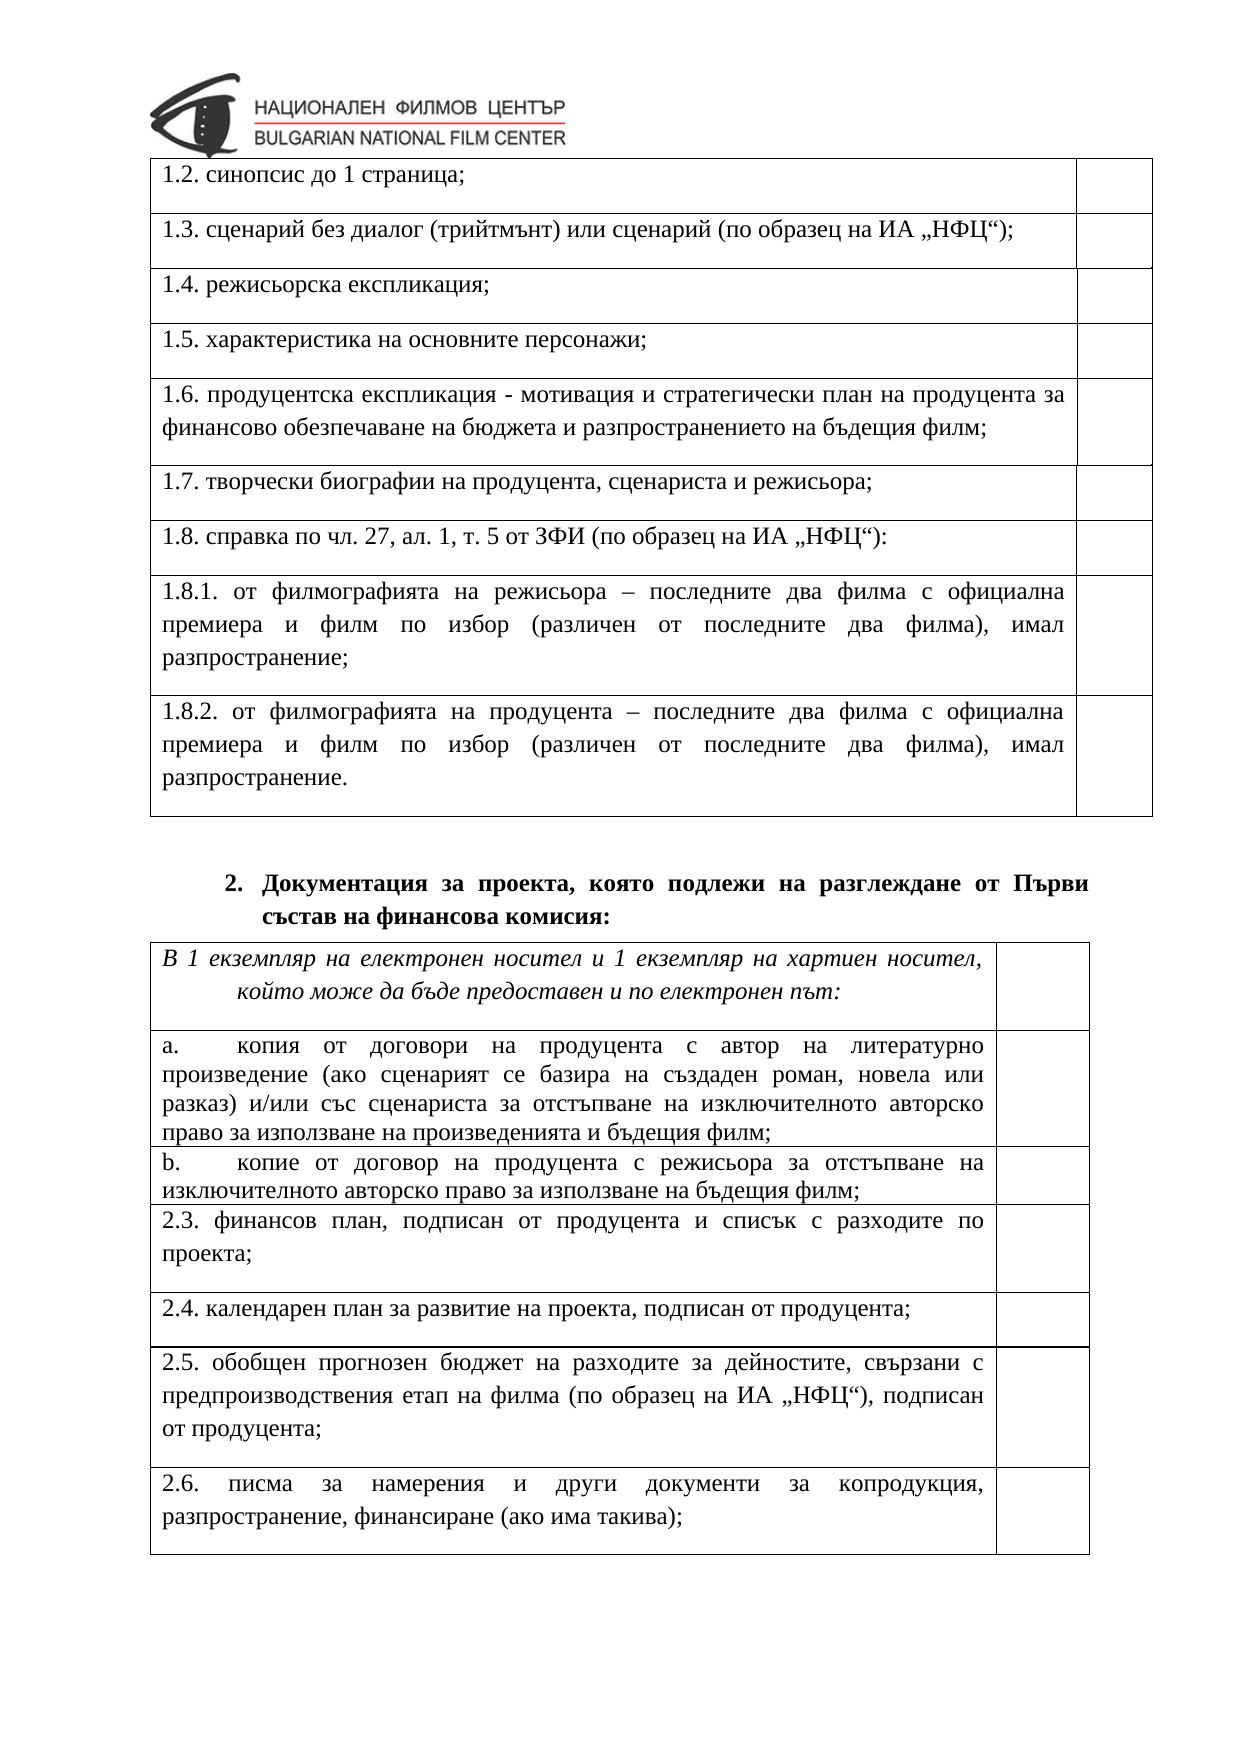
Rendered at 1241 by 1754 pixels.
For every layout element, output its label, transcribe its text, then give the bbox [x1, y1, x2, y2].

table_header В 1 екземпляр на електронен носител и 1 екземпляр на хартиен носител, който може да бъде предоставен и по електронен път: [151, 943, 996, 1029]
table_cell [997, 1205, 1089, 1292]
table_cell [1078, 324, 1152, 378]
table_cell 1.6. продуцентска експликация - мотивация и стратегически план на продуцента за финансово обезпечаване на бюджета и разпространението на бъдещия филм; [151, 379, 1077, 465]
table_cell [997, 1147, 1089, 1204]
table_cell 1.8.1. от филмографията на режисьора – последните два филма с официална премиера и филм по избор (различен от последните два филма), имал разпространение; [151, 576, 1076, 695]
picture [150, 73, 566, 158]
table_cell 1.7. творчески биографии на продуцента, сценариста и режисьора; [151, 466, 1076, 520]
table_cell 2.5. обобщен прогнозен бюджет на разходите за дейностите, свързани с предпроизводствения етап на филма (по образец на ИА „НФЦ“), подписан от продуцента; [151, 1348, 996, 1467]
table_cell 1.4. режисьорска експликация; [151, 269, 1077, 323]
table_cell 2.6. писма за намерения и други документи за копродукция, разпространение, финансиране (ако има такива); [151, 1468, 996, 1554]
table_cell [1078, 379, 1152, 465]
table_cell 1.5. характеристика на основните персонажи; [151, 324, 1077, 378]
table_cell 1.2. синопсис до 1 страница; [151, 159, 1076, 213]
table_cell [1077, 576, 1152, 695]
table_cell 2.3. финансов план, подписан от продуцента и списък с разходите по проекта; [151, 1205, 996, 1292]
list Документация за проекта, която подлежи на разглеждане от Първи състав на финансова комисия: [224, 868, 1090, 929]
table_header [997, 943, 1089, 1029]
table_cell копия от договори на продуцента с автор на литературно произведение (ако сценарият се базира на създаден роман, новела или разказ) и/или със сценариста за отстъпване на изключителното авторско право за използване на произведенията и бъдещия филм; [151, 1031, 996, 1146]
table_cell копие от договор на продуцента с режисьора за отстъпване на изключителното авторско право за използване на бъдещия филм; [151, 1147, 996, 1204]
table_cell 1.8. справка по чл. 27, ал. 1, т. 5 от ЗФИ (по образец на ИА „НФЦ“): [151, 521, 1076, 575]
table_cell [1077, 466, 1152, 520]
table_cell [1078, 269, 1152, 323]
table_cell 1.8.2. от филмографията на продуцента – последните два филма с официална премиера и филм по избор (различен от последните два филма), имал разпространение. [151, 696, 1076, 816]
table_cell [997, 1468, 1089, 1554]
table_cell [997, 1293, 1089, 1346]
table_cell [997, 1348, 1089, 1467]
table_cell 1.3. сценарий без диалог (трийтмънт) или сценарий (по образец на ИА „НФЦ“); [151, 214, 1076, 268]
table_cell 2.4. календарен план за развитие на проекта, подписан от продуцента; [151, 1293, 996, 1346]
table_cell [1077, 159, 1152, 213]
table_cell [1077, 521, 1152, 575]
table_cell [1077, 696, 1152, 816]
table_cell [1077, 214, 1152, 268]
table_cell [997, 1031, 1089, 1146]
